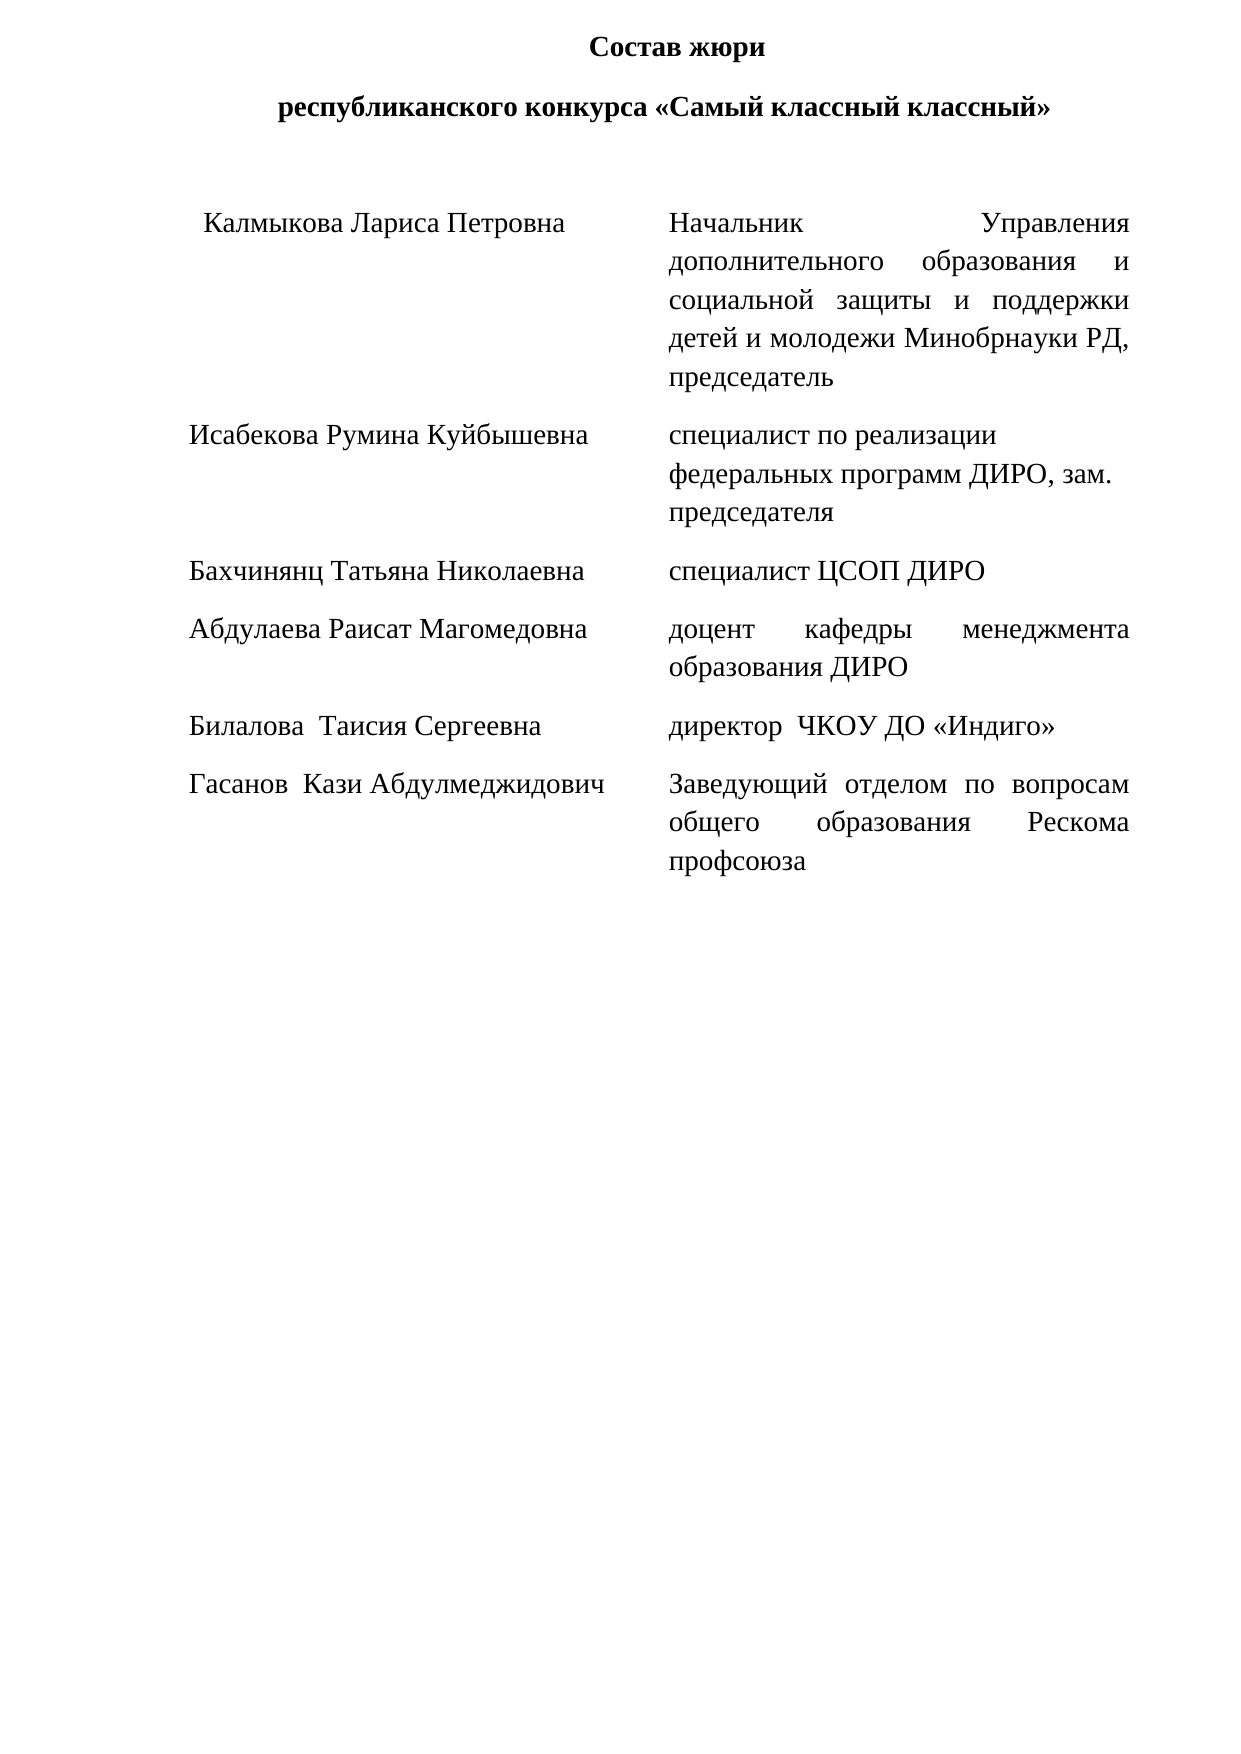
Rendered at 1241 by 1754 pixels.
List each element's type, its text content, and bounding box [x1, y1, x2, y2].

table_cell Билалова Таисия Сергеевна [177, 708, 657, 766]
table_cell специалист по реализации федеральных программ ДИРО, зам. председателя [657, 417, 1141, 553]
text республиканского конкурса «Самый классный классный» [177, 89, 1152, 122]
table_cell директор ЧКОУ ДО «Индиго» [657, 708, 1141, 766]
table_cell Гасанов Кази Абдулмеджидович [177, 766, 657, 901]
table_cell специалист ЦСОП ДИРО [657, 553, 1141, 611]
table_cell Бахчинянц Татьяна Николаевна [177, 553, 657, 611]
table_header Начальник Управления дополнительного образования и социальной защиты и поддержки детей и молодежи Минобрнауки РД, председатель [657, 205, 1141, 417]
table_cell Абдулаева Раисат Магомедовна [177, 611, 657, 708]
table_cell доцент кафедры менеджмента образования ДИРО [657, 611, 1141, 708]
table_cell Исабекова Румина Куйбышевна [177, 417, 657, 553]
table_header Калмыкова Лариса Петровна [177, 205, 657, 417]
table_cell Заведующий отделом по вопросам общего образования Рескома профсоюза [657, 766, 1141, 901]
text Состав жюри [177, 29, 1152, 63]
